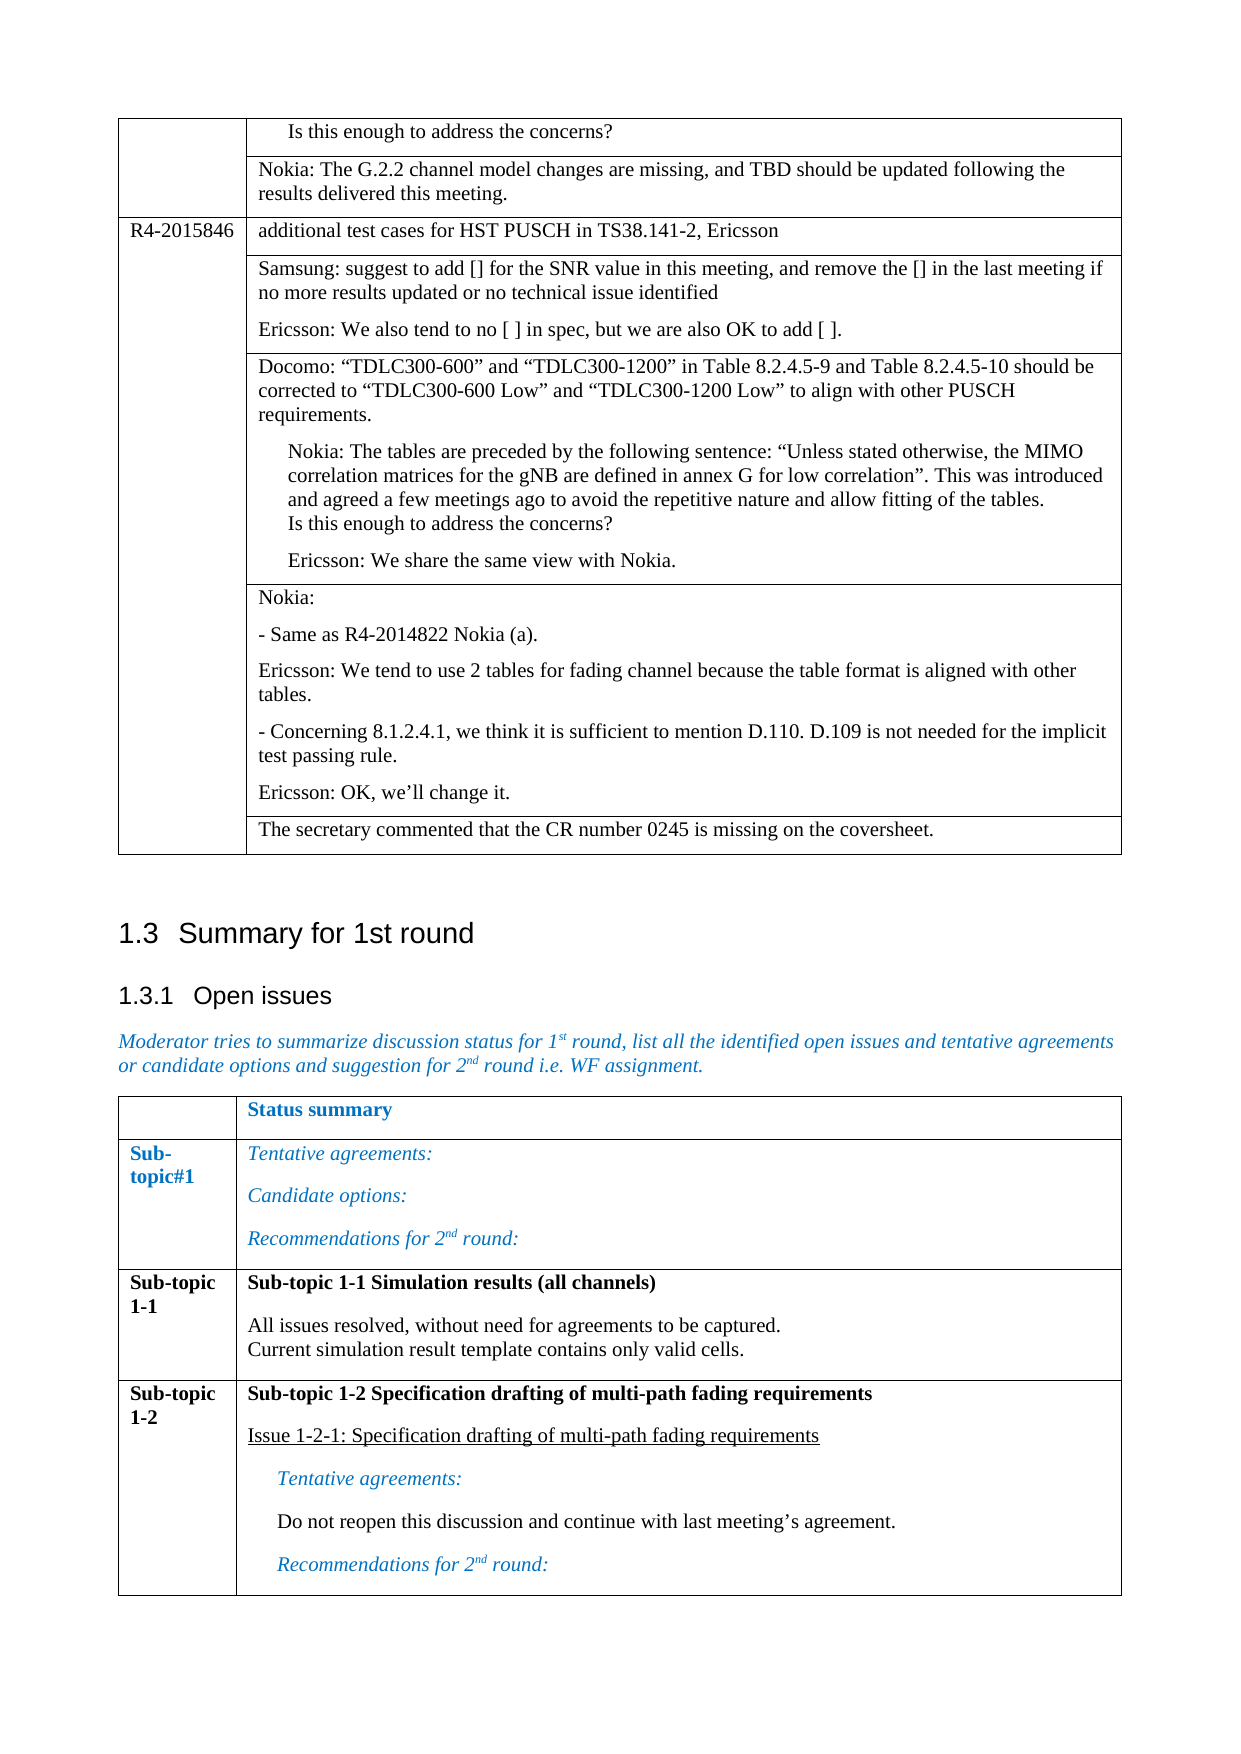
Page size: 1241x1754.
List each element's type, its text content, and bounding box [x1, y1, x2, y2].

subtitle Summary for 1st round [118, 916, 1122, 950]
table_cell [237, 1381, 1121, 1595]
table_header [119, 1097, 236, 1139]
table_cell Sub-topic#1 [119, 1140, 236, 1269]
table_cell Samsung: suggest to add [] for the SNR value in this meeting, and remove the [] in the last meeting if no more results updated or no technical issue identified Ericsson: We also tend to no [ ] in spec, but we are also OK to add [ ]. [247, 256, 1121, 353]
table_header Status summary [237, 1097, 1121, 1139]
text Moderator tries to summarize discussion status for 1st round, list all the identified open issues and tentative agreements or candidate options and suggestion for 2nd round i.e. WF assignment. [118, 1029, 1122, 1077]
table_cell Nokia: - Same as R4-2014822 Nokia (a). Ericsson: We tend to use 2 tables for fading channel because the table format is aligned with other tables. - Concerning 8.1.2.4.1, we think it is sufficient to mention D.110. D.109 is not needed for the implicit test passing rule. Ericsson: OK, we’ll change it. [247, 585, 1121, 816]
table_cell Docomo: “TDLC300-600” and “TDLC300-1200” in Table 8.2.4.5-9 and Table 8.2.4.5-10 should be corrected to “TDLC300-600 Low” and “TDLC300-1200 Low” to align with other PUSCH requirements. Nokia: The tables are preceded by the following sentence: “Unless stated otherwise, the MIMO correlation matrices for the gNB are defined in annex G for low correlation”. This was introduced and agreed a few meetings ago to avoid the repetitive nature and allow fitting of the tables. Is this enough to address the concerns? Ericsson: We share the same view with Nokia. [247, 354, 1121, 584]
table_cell additional test cases for HST PUSCH in TS38.141-2, Ericsson [247, 218, 1121, 255]
table_cell The secretary commented that the CR number 0245 is missing on the coversheet. [247, 817, 1121, 854]
table_cell Tentative agreements: Candidate options: Recommendations for 2nd round: [237, 1140, 1121, 1269]
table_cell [247, 119, 1121, 156]
table_cell R4-2015846 [119, 218, 246, 854]
subtitle Open issues [118, 981, 1122, 1010]
table_cell Sub-topic 1-1 Simulation results (all channels) All issues resolved, without need for agreements to be captured. Current simulation result template contains only valid cells. [237, 1270, 1121, 1379]
table_cell Nokia: The G.2.2 channel model changes are missing, and TBD should be updated following the results delivered this meeting. [247, 157, 1121, 217]
table_cell Sub-topic 1-1 [119, 1270, 236, 1379]
table_cell Sub-topic 1-2 [119, 1381, 236, 1595]
